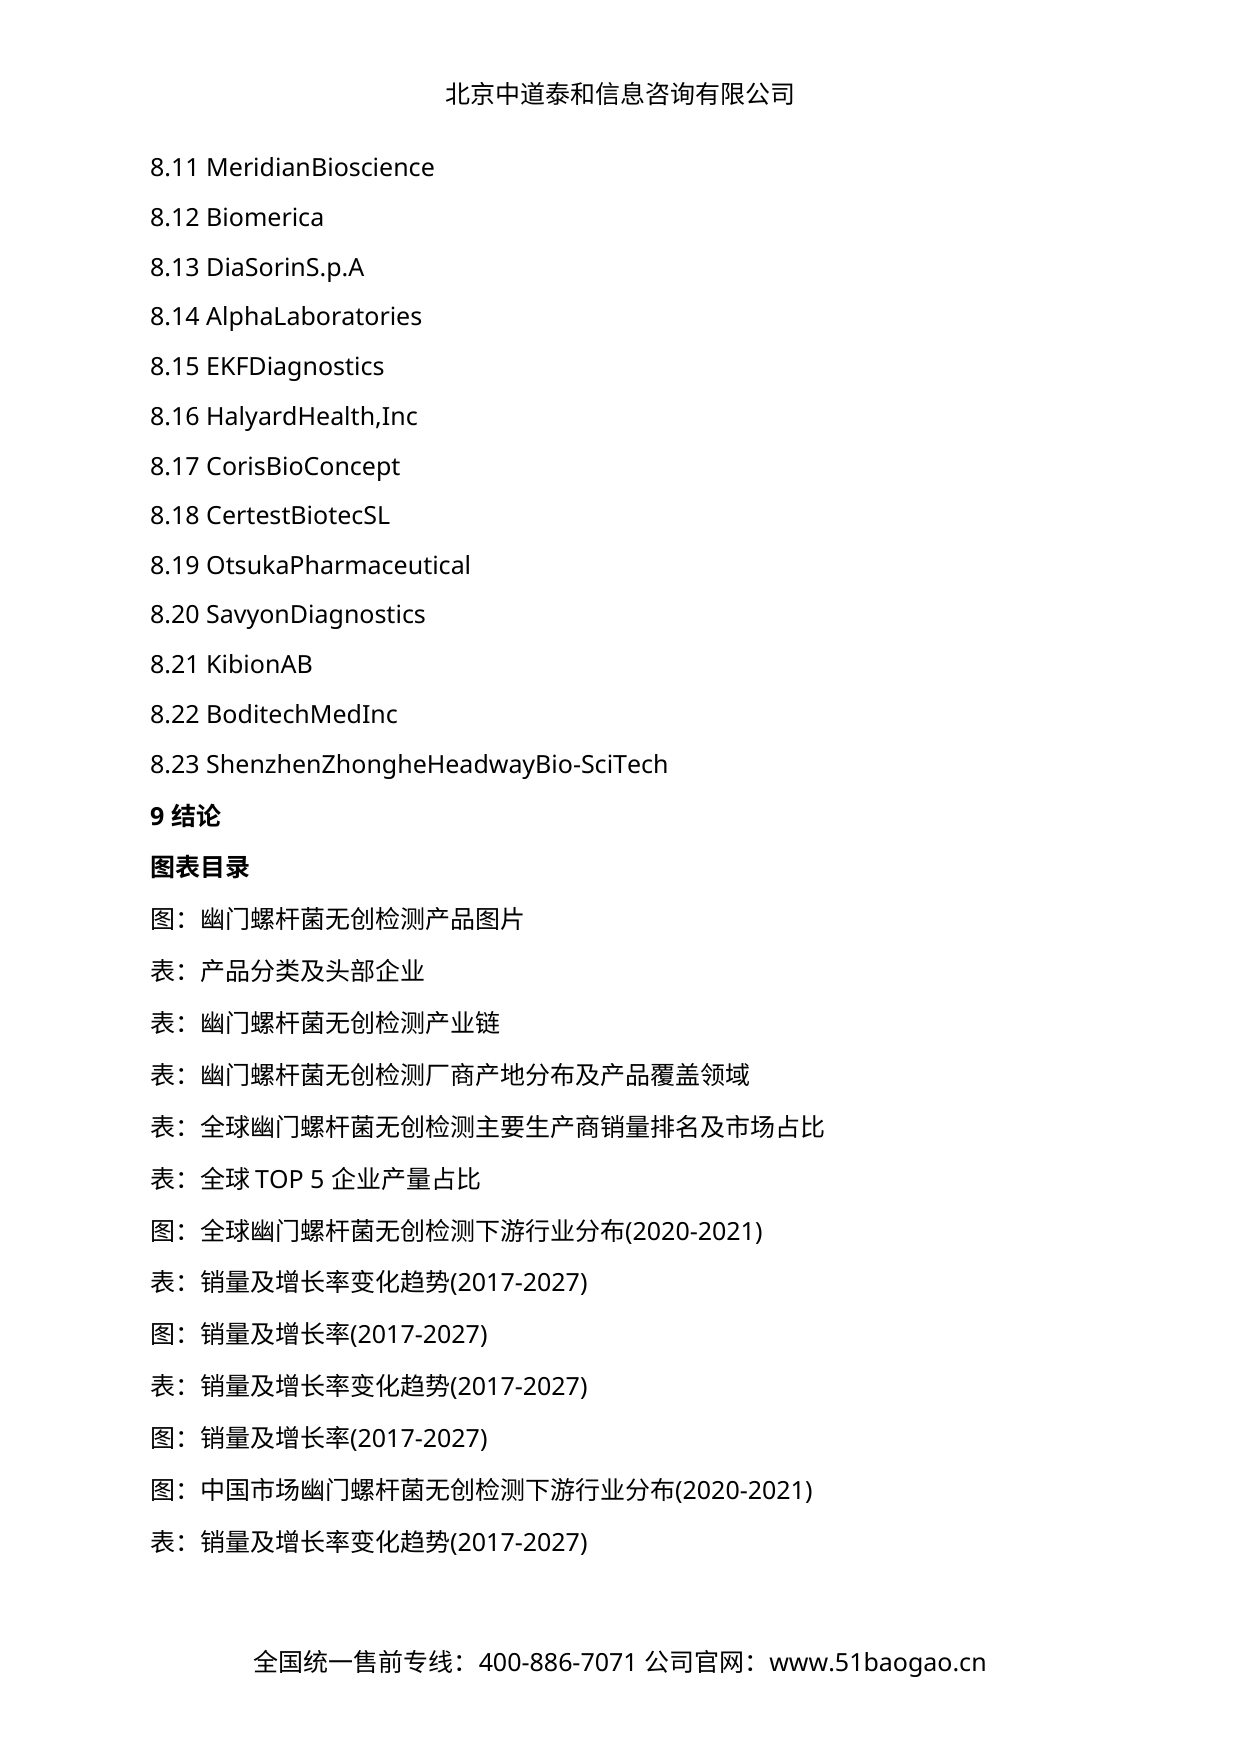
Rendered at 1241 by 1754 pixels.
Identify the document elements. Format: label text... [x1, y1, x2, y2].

text 图：全球幽门螺杆菌无创检测下游行业分布(2020-2021) [150, 1211, 1090, 1247]
text 8.18 CertestBiotecSL [150, 498, 1090, 532]
text 图表目录 [150, 848, 1090, 884]
text 9 结论 [150, 796, 1090, 832]
text 8.14 AlphaLaboratories [150, 299, 1090, 333]
text 表：幽门螺杆菌无创检测厂商产地分布及产品覆盖领域 [150, 1055, 1090, 1092]
text 8.11 MeridianBioscience [150, 150, 1090, 184]
text 表：销量及增长率变化趋势(2017-2027) [150, 1522, 1090, 1558]
text 表：全球TOP 5 企业产量占比 [150, 1159, 1090, 1195]
text 表：销量及增长率变化趋势(2017-2027) [150, 1367, 1090, 1403]
text 图：中国市场幽门螺杆菌无创检测下游行业分布(2020-2021) [150, 1470, 1090, 1507]
text 8.23 ShenzhenZhongheHeadwayBio-SciTech [150, 746, 1090, 780]
text 表：幽门螺杆菌无创检测产业链 [150, 1003, 1090, 1040]
text 图：幽门螺杆菌无创检测产品图片 [150, 900, 1090, 936]
text 8.21 KibionAB [150, 647, 1090, 681]
text 8.16 HalyardHealth,Inc [150, 398, 1090, 432]
text 8.20 SavyonDiagnostics [150, 597, 1090, 631]
text 图：销量及增长率(2017-2027) [150, 1418, 1090, 1455]
text 表：销量及增长率变化趋势(2017-2027) [150, 1263, 1090, 1299]
text 图：销量及增长率(2017-2027) [150, 1315, 1090, 1351]
text 表：产品分类及头部企业 [150, 952, 1090, 988]
text 8.22 BoditechMedInc [150, 697, 1090, 731]
text 8.12 Biomerica [150, 200, 1090, 234]
text 8.19 OtsukaPharmaceutical [150, 547, 1090, 582]
text 8.17 CorisBioConcept [150, 448, 1090, 482]
text 8.15 EKFDiagnostics [150, 349, 1090, 383]
text 表：全球幽门螺杆菌无创检测主要生产商销量排名及市场占比 [150, 1107, 1090, 1143]
text 8.13 DiaSorinS.p.A [150, 249, 1090, 283]
